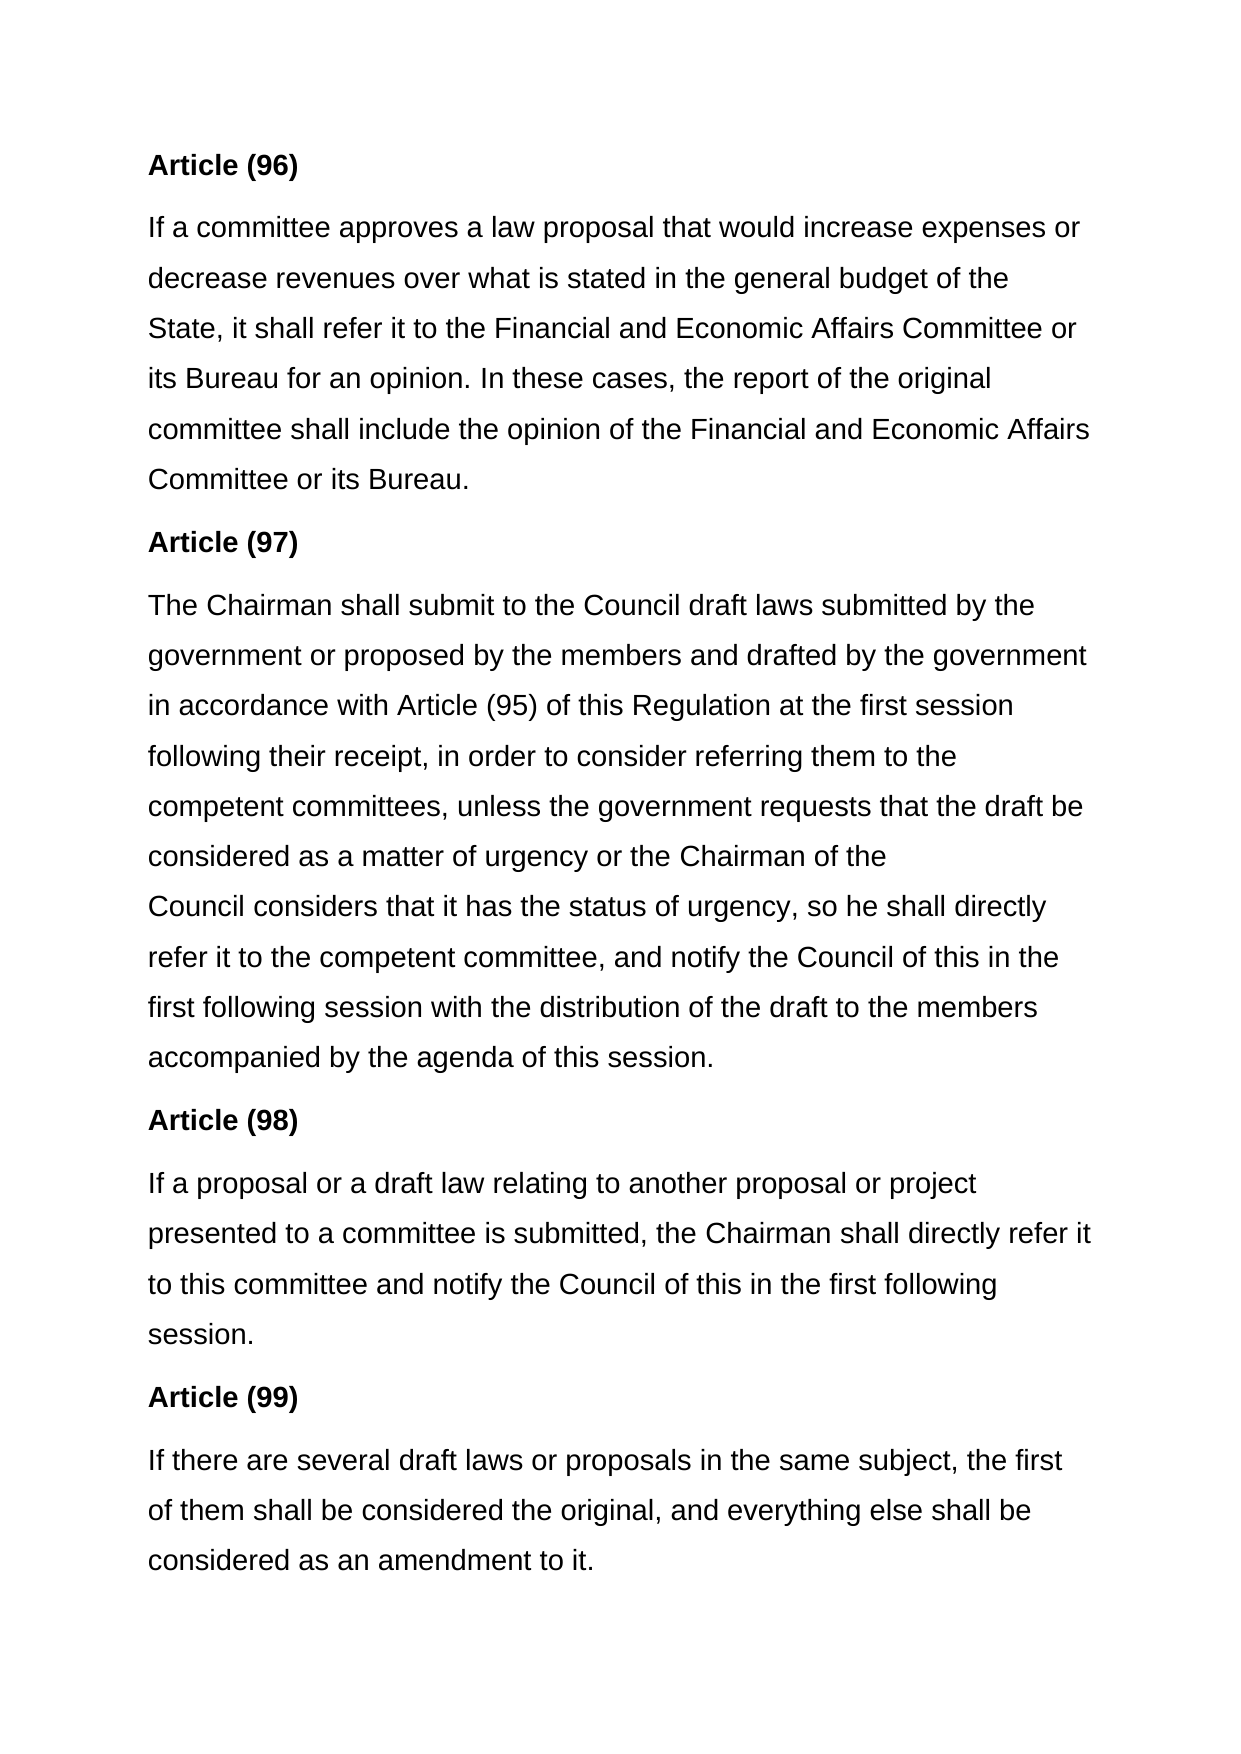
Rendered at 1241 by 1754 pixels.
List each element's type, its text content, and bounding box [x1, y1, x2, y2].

text Article (97) [148, 525, 1093, 558]
text Article (96) [148, 148, 1093, 181]
text If a proposal or a draft law relating to another proposal or project presented to a committee is submitted, the Chairman shall directly refer it to this committee and notify the Council of this in the first following session. [148, 1166, 1093, 1351]
text If there are several draft laws or proposals in the same subject, the first of them shall be considered the original, and everything else shall be considered as an amendment to it. [148, 1443, 1093, 1577]
text Article (99) [148, 1380, 1093, 1413]
text If a committee approves a law proposal that would increase expenses or decrease revenues over what is stated in the general budget of the State, it shall refer it to the Financial and Economic Affairs Committee or its Bureau for an opinion. In these cases, the report of the original committee shall include the opinion of the Financial and Economic Affairs Committee or its Bureau. [148, 210, 1093, 496]
text Article (98) [148, 1103, 1093, 1137]
text The Chairman shall submit to the Council draft laws submitted by the government or proposed by the members and drafted by the government in accordance with Article (95) of this Regulation at the first session following their receipt, in order to consider referring them to the competent committees, unless the government requests that the draft be considered as a matter of urgency or the Chairman of the Council considers that it has the status of urgency, so he shall directly refer it to the competent committee, and notify the Council of this in the first following session with the distribution of the draft to the members accompanied by the agenda of this session. [148, 588, 1093, 1074]
